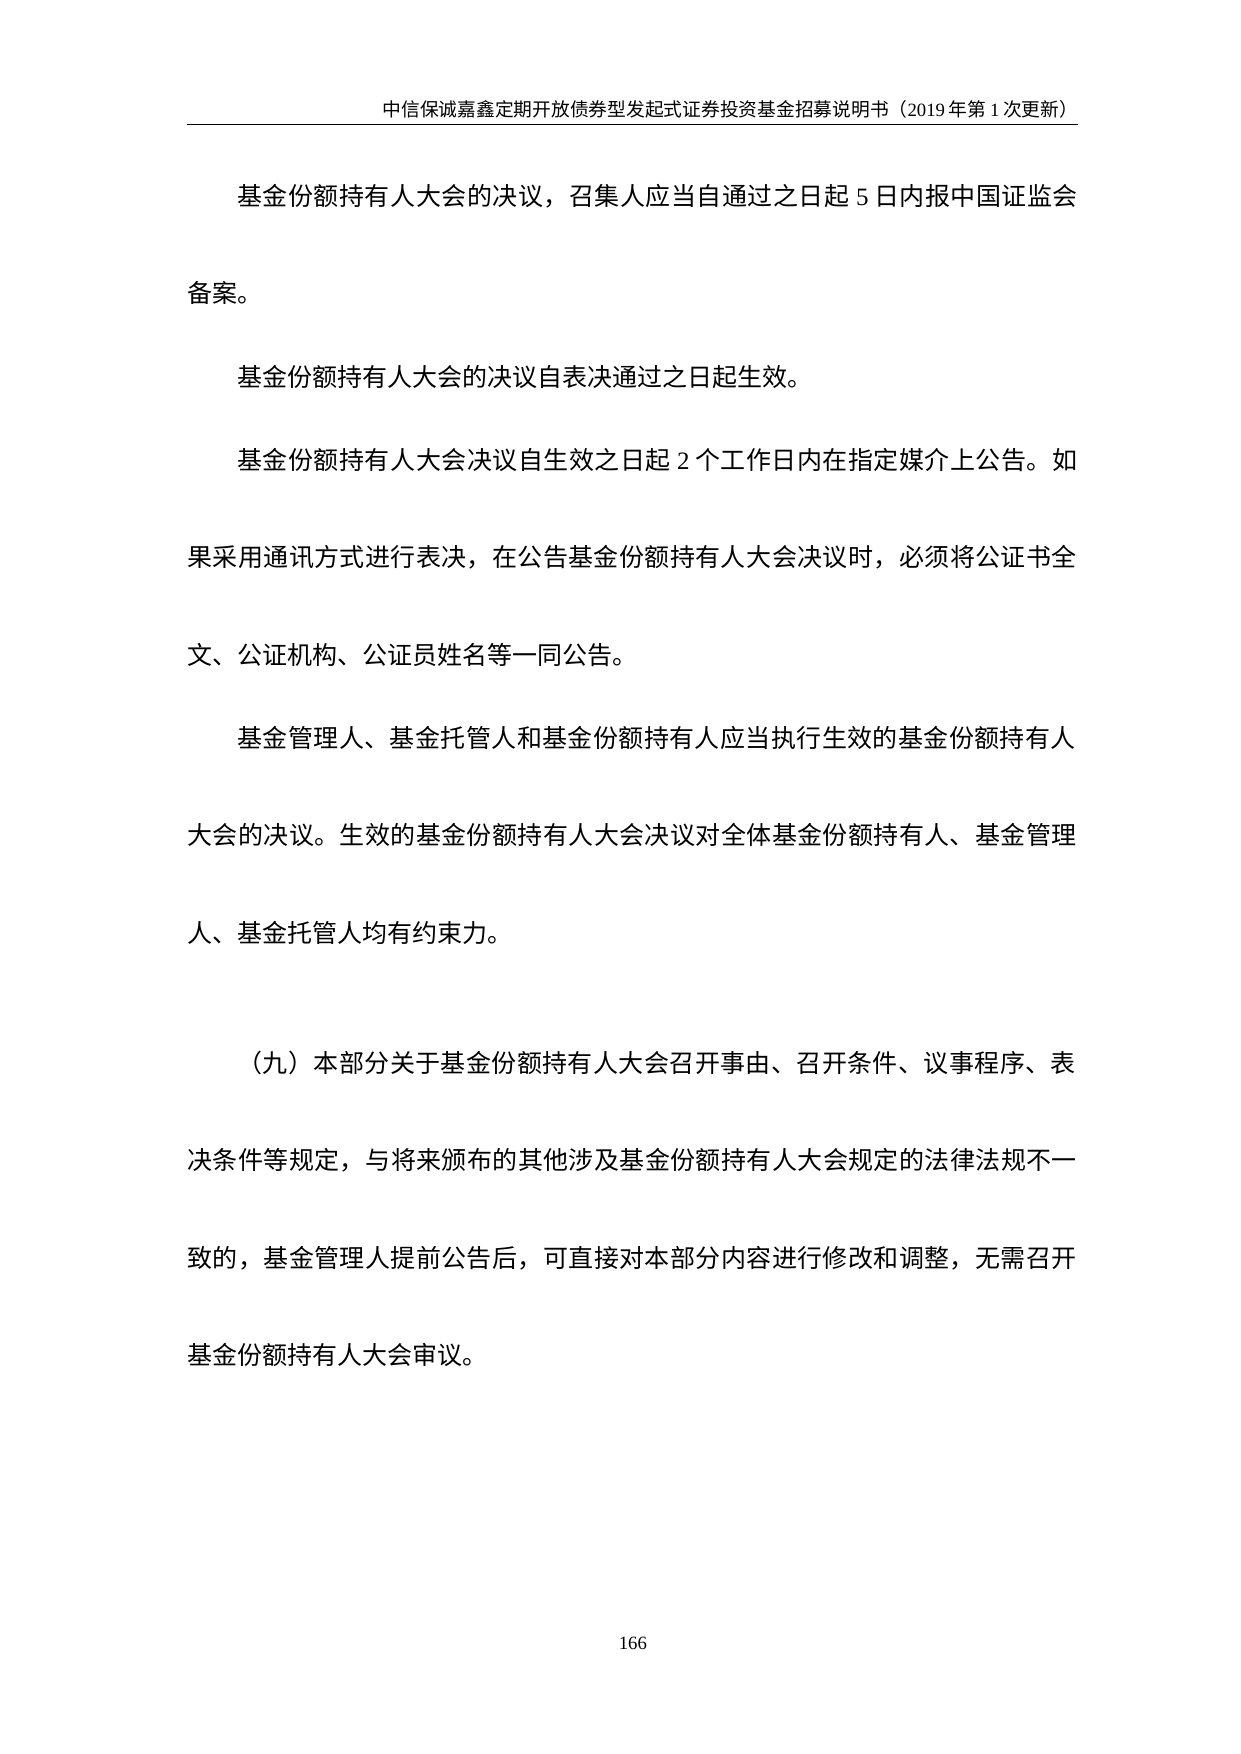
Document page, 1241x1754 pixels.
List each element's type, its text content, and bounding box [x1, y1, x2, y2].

text 基金份额持有人大会的决议，召集人应当自通过之日起5日内报中国证监会备案。 [187, 162, 1078, 324]
text 基金份额持有人大会的决议自表决通过之日起生效。 [187, 343, 1078, 408]
text 基金份额持有人大会决议自生效之日起2个工作日内在指定媒介上公告。如果采用通讯方式进行表决，在公告基金份额持有人大会决议时，必须将公证书全文、公证机构、公证员姓名等一同公告。 [187, 426, 1078, 686]
text 基金管理人、基金托管人和基金份额持有人应当执行生效的基金份额持有人大会的决议。生效的基金份额持有人大会决议对全体基金份额持有人、基金管理人、基金托管人均有约束力。 [187, 704, 1078, 964]
text （九）本部分关于基金份额持有人大会召开事由、召开条件、议事程序、表决条件等规定，与将来颁布的其他涉及基金份额持有人大会规定的法律法规不一致的，基金管理人提前公告后，可直接对本部分内容进行修改和调整，无需召开基金份额持有人大会审议。 [187, 1029, 1078, 1386]
